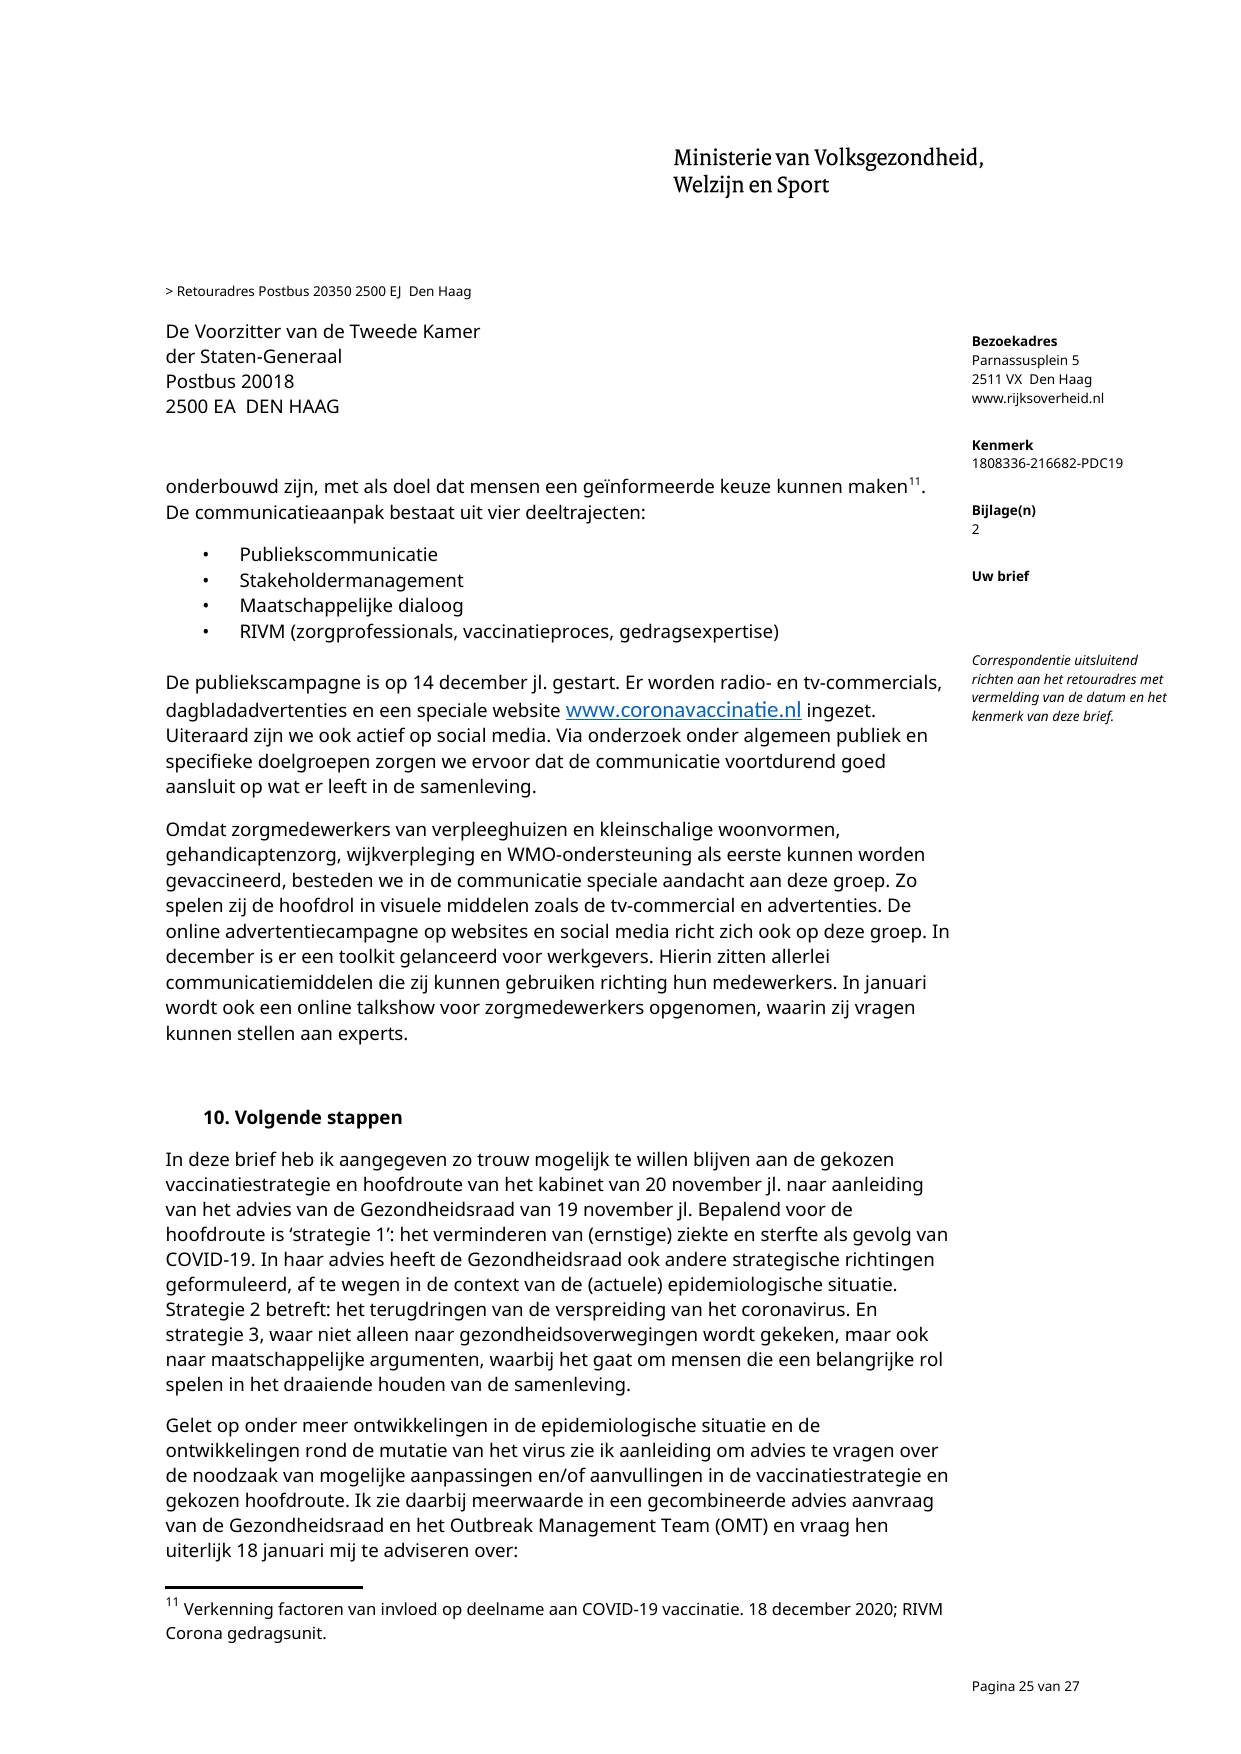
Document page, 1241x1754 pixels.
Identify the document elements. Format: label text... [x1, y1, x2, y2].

text Gelet op onder meer ontwikkelingen in de epidemiologische situatie en de ontwikkelingen rond de mutatie van het virus zie ik aanleiding om advies te vragen over de noodzaak van mogelijke aanpassingen en/of aanvullingen in de vaccinatiestrategie en gekozen hoofdroute. Ik zie daarbij meerwaarde in een gecombineerde advies aanvraag van de Gezondheidsraad en het Outbreak Management Team (OMT) en vraag hen uiterlijk 18 januari mij te adviseren over: [165, 1413, 951, 1563]
text In deze brief heb ik aangegeven zo trouw mogelijk te willen blijven aan de gekozen vaccinatiestrategie en hoofdroute van het kabinet van 20 november jl. naar aanleiding van het advies van de Gezondheidsraad van 19 november jl. Bepalend voor de hoofdroute is ‘strategie 1’: het verminderen van (ernstige) ziekte en sterfte als gevolg van COVID-19. In haar advies heeft de Gezondheidsraad ook andere strategische richtingen geformuleerd, af te wegen in de context van de (actuele) epidemiologische situatie. Strategie 2 betreft: het terugdringen van de verspreiding van het coronavirus. En strategie 3, waar niet alleen naar gezondheidsoverwegingen wordt gekeken, maar ook naar maatschappelijke argumenten, waarbij het gaat om mensen die een belangrijke rol spelen in het draaiende houden van de samenleving. [165, 1146, 951, 1396]
text De publiekscampagne is op 14 december jl. gestart. Er worden radio- en tv-commercials, dagbladadvertenties en een speciale website www.coronavaccinatie.nl ingezet. Uiteraard zijn we ook actief op social media. Via onderzoek onder algemeen publiek en specifieke doelgroepen zorgen we ervoor dat de communicatie voortdurend goed aansluit op wat er leeft in de samenleving. [165, 669, 951, 799]
list Stakeholdermanagement [202, 567, 951, 593]
text 10. Volgende stappen [203, 1104, 951, 1129]
picture [581, 0, 1042, 260]
list Maatschappelijke dialoog [202, 593, 951, 618]
list RIVM (zorgprofessionals, vaccinatieproces, gedragsexpertise) [202, 618, 951, 644]
list Publiekscommunicatie [202, 542, 951, 567]
text Omdat zorgmedewerkers van verpleeghuizen en kleinschalige woonvormen, gehandicaptenzorg, wijkverpleging en WMO-ondersteuning als eerste kunnen worden gevaccineerd, besteden we in de communicatie speciale aandacht aan deze groep. Zo spelen zij de hoofdrol in visuele middelen zoals de tv-commercial en advertenties. De online advertentiecampagne op websites en social media richt zich ook op deze groep. In december is er een toolkit gelanceerd voor werkgevers. Hierin zitten allerlei communicatiemiddelen die zij kunnen gebruiken richting hun medewerkers. In januari wordt ook een online talkshow voor zorgmedewerkers opgenomen, waarin zij vragen kunnen stellen aan experts. [165, 816, 951, 1046]
